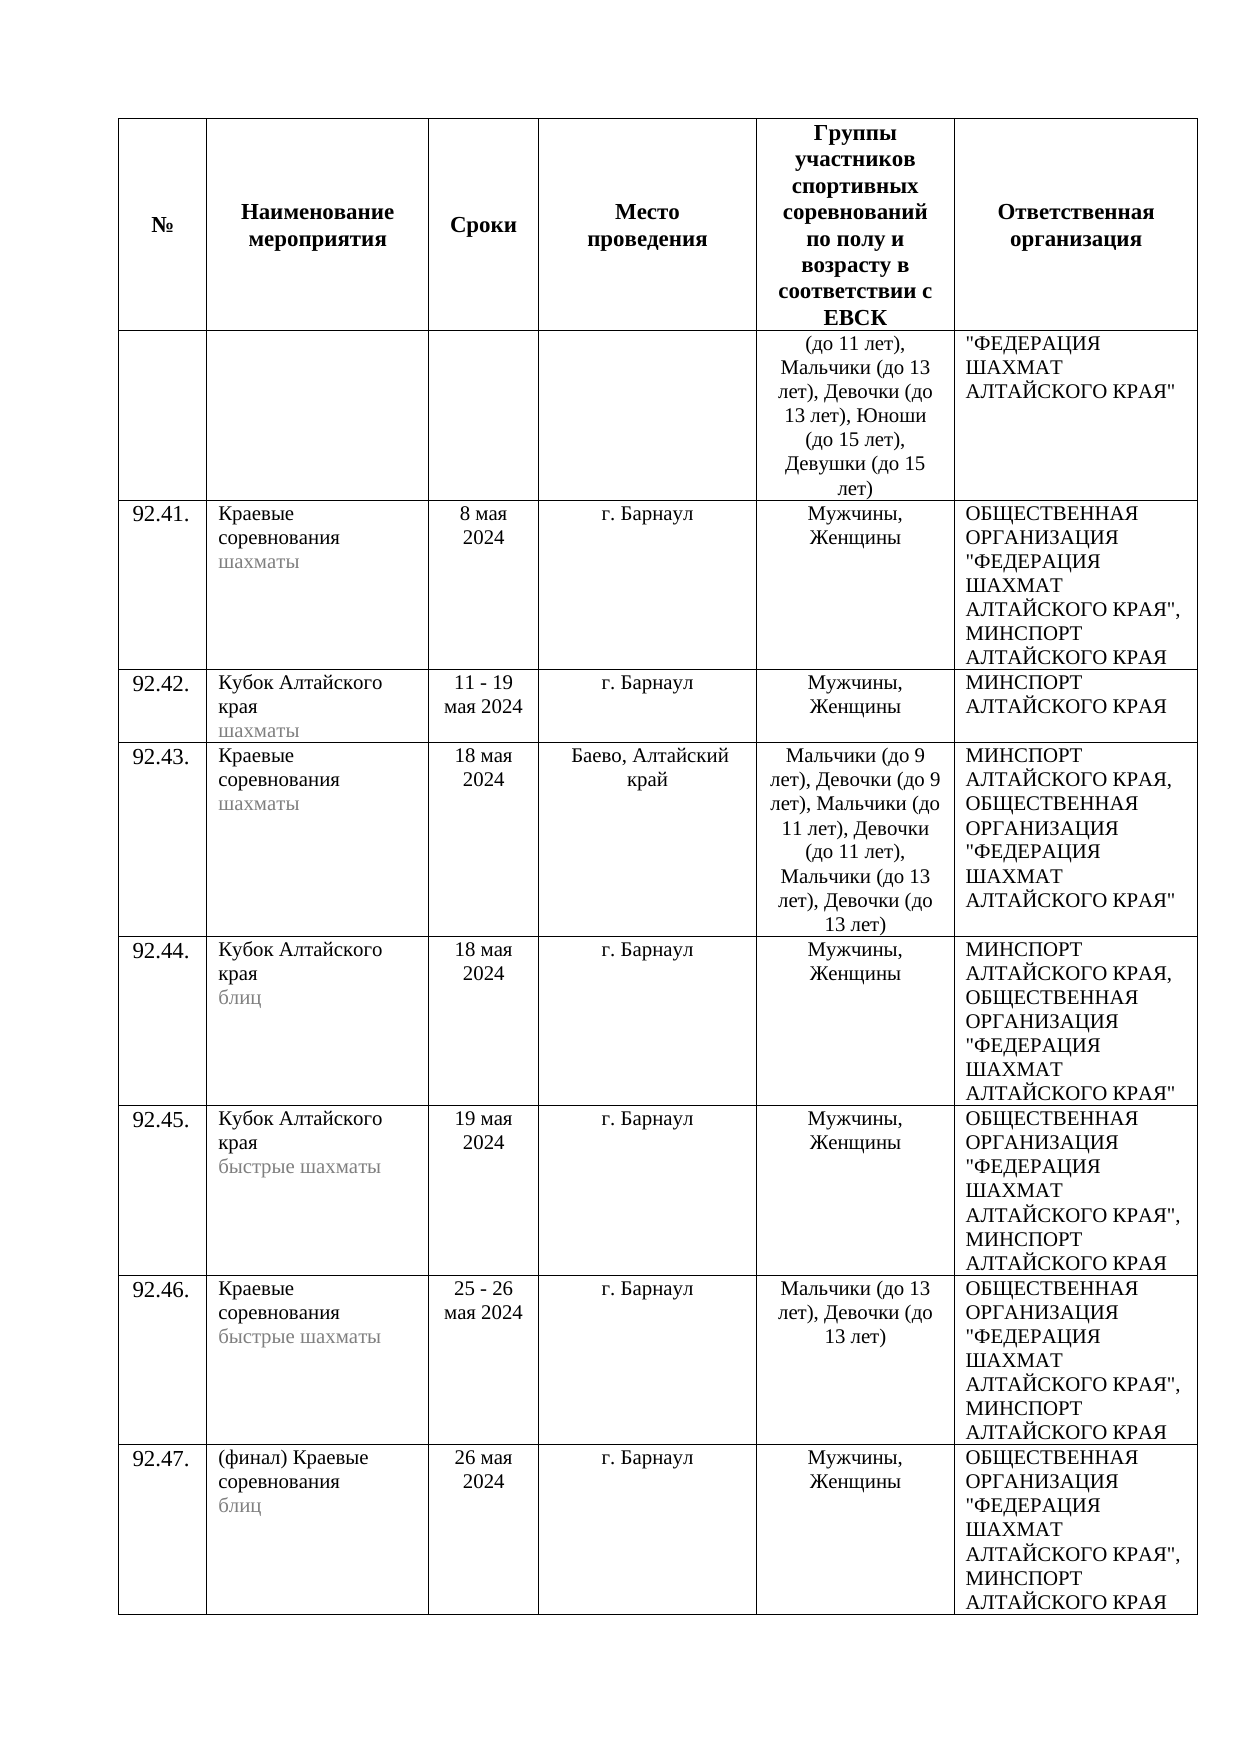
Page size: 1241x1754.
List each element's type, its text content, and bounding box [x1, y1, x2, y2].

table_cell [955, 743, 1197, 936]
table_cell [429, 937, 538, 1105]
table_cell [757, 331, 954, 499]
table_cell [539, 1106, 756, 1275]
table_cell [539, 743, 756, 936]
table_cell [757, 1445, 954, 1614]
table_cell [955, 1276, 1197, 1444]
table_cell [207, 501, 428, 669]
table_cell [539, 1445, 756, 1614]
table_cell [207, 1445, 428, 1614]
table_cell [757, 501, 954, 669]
table_header Ответственная организация [955, 119, 1197, 330]
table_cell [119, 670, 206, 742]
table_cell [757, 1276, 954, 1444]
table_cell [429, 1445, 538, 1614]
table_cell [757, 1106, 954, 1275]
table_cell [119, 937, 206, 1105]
table_header Наименование мероприятия [207, 119, 428, 330]
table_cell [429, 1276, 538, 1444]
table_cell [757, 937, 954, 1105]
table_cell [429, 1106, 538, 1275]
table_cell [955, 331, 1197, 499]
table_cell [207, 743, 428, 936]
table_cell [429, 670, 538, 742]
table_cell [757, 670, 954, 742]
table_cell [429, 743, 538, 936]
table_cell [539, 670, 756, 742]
table_header Группы участников спортивных соревнований по полу и возрасту в соответствии с ЕВСК [757, 119, 954, 330]
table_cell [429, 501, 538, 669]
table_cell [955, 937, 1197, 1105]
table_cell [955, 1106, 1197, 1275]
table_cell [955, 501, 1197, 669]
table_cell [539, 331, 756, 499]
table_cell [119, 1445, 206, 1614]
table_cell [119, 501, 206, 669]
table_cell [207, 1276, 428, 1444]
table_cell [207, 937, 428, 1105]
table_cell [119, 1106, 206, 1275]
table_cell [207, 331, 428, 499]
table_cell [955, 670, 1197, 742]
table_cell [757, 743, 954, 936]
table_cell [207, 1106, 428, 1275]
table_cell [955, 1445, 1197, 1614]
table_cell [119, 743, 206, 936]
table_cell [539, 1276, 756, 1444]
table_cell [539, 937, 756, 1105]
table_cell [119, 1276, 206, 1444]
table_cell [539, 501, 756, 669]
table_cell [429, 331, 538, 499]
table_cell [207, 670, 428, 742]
table_header Сроки [429, 119, 538, 330]
table_header Место проведения [539, 119, 756, 330]
table_header № [119, 119, 206, 330]
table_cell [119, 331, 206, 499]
